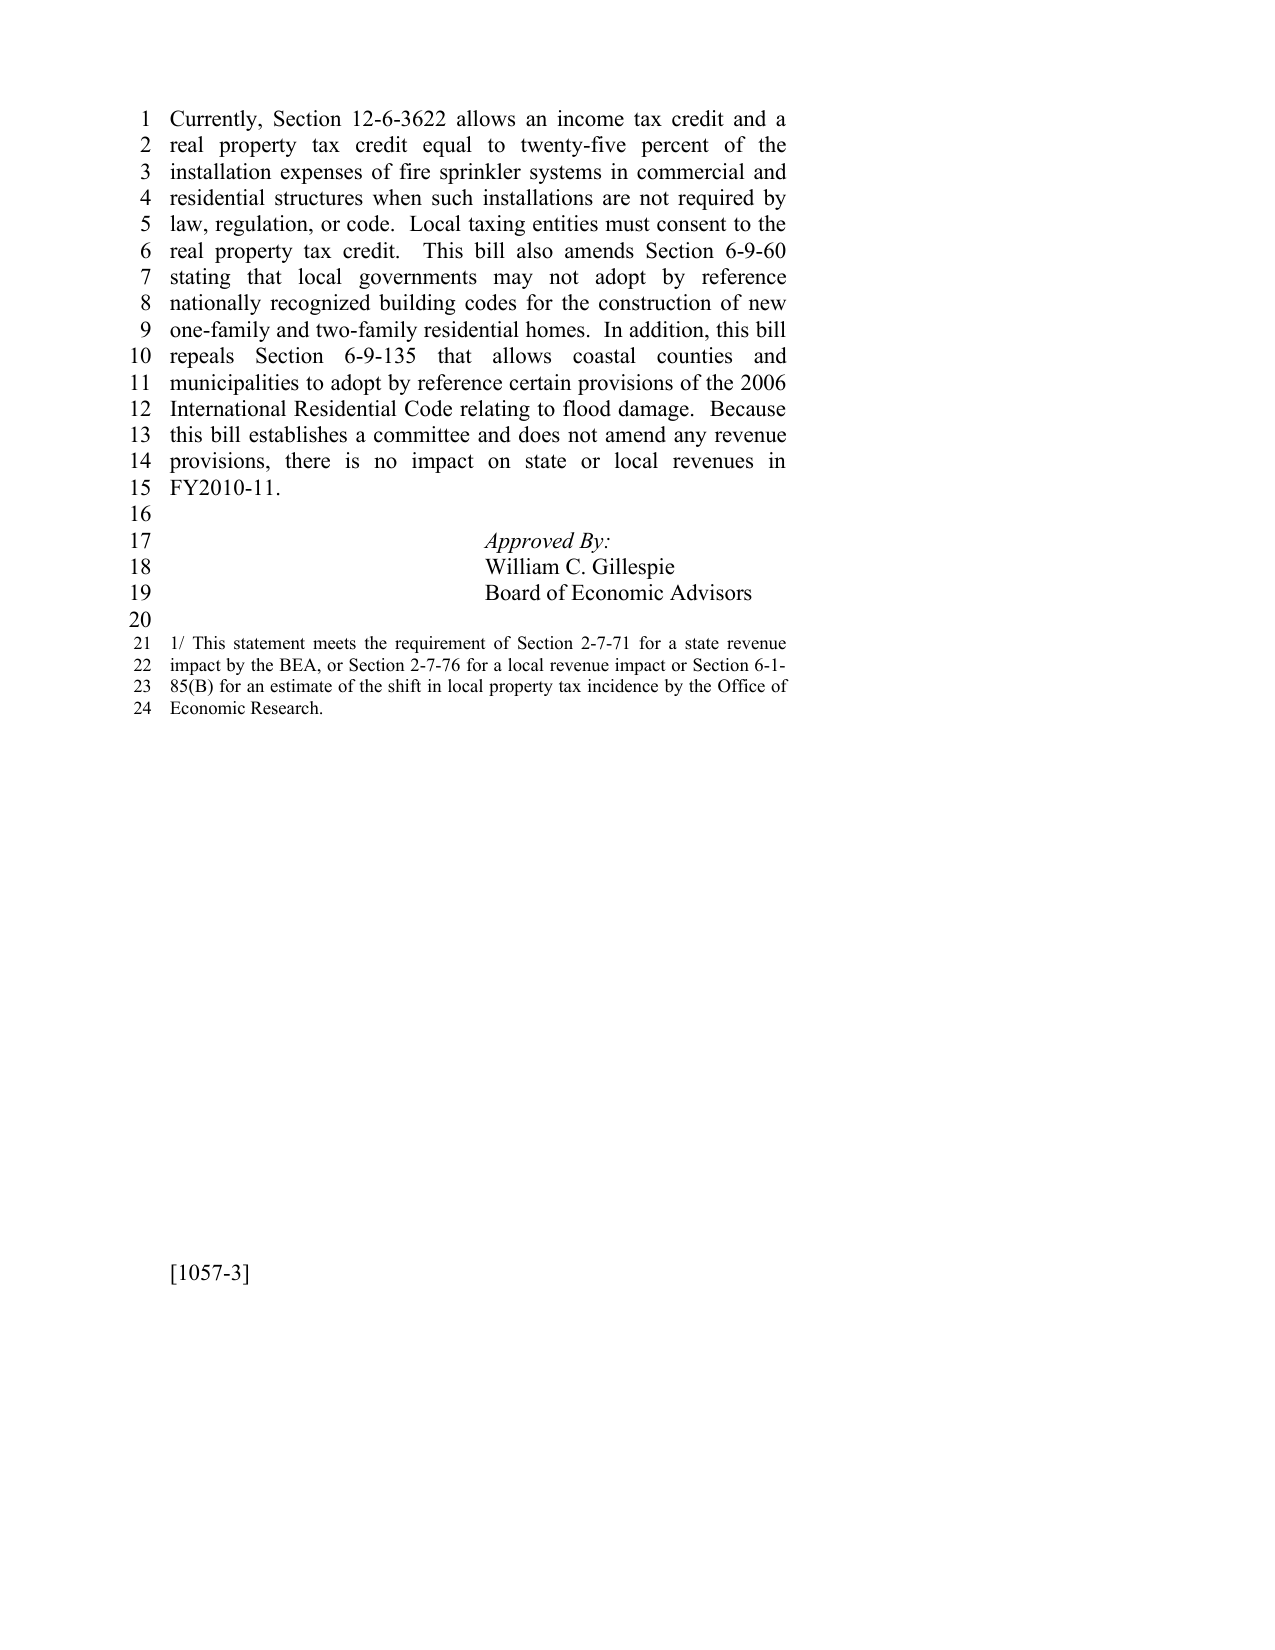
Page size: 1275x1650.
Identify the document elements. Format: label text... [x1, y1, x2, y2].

text Board of Economic Advisors [169, 579, 787, 606]
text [169, 105, 787, 500]
text William C. Gillespie [169, 553, 787, 579]
text 1/ This statement meets the requirement of Section 2-7-71 for a state revenue impact by the BEA, or Section 2-7-76 for a local revenue impact or Section 6-1-85(B) for an estimate of the shift in local property tax incidence by the Office of Economic Research. [169, 632, 787, 718]
text Approved By: [169, 527, 787, 553]
